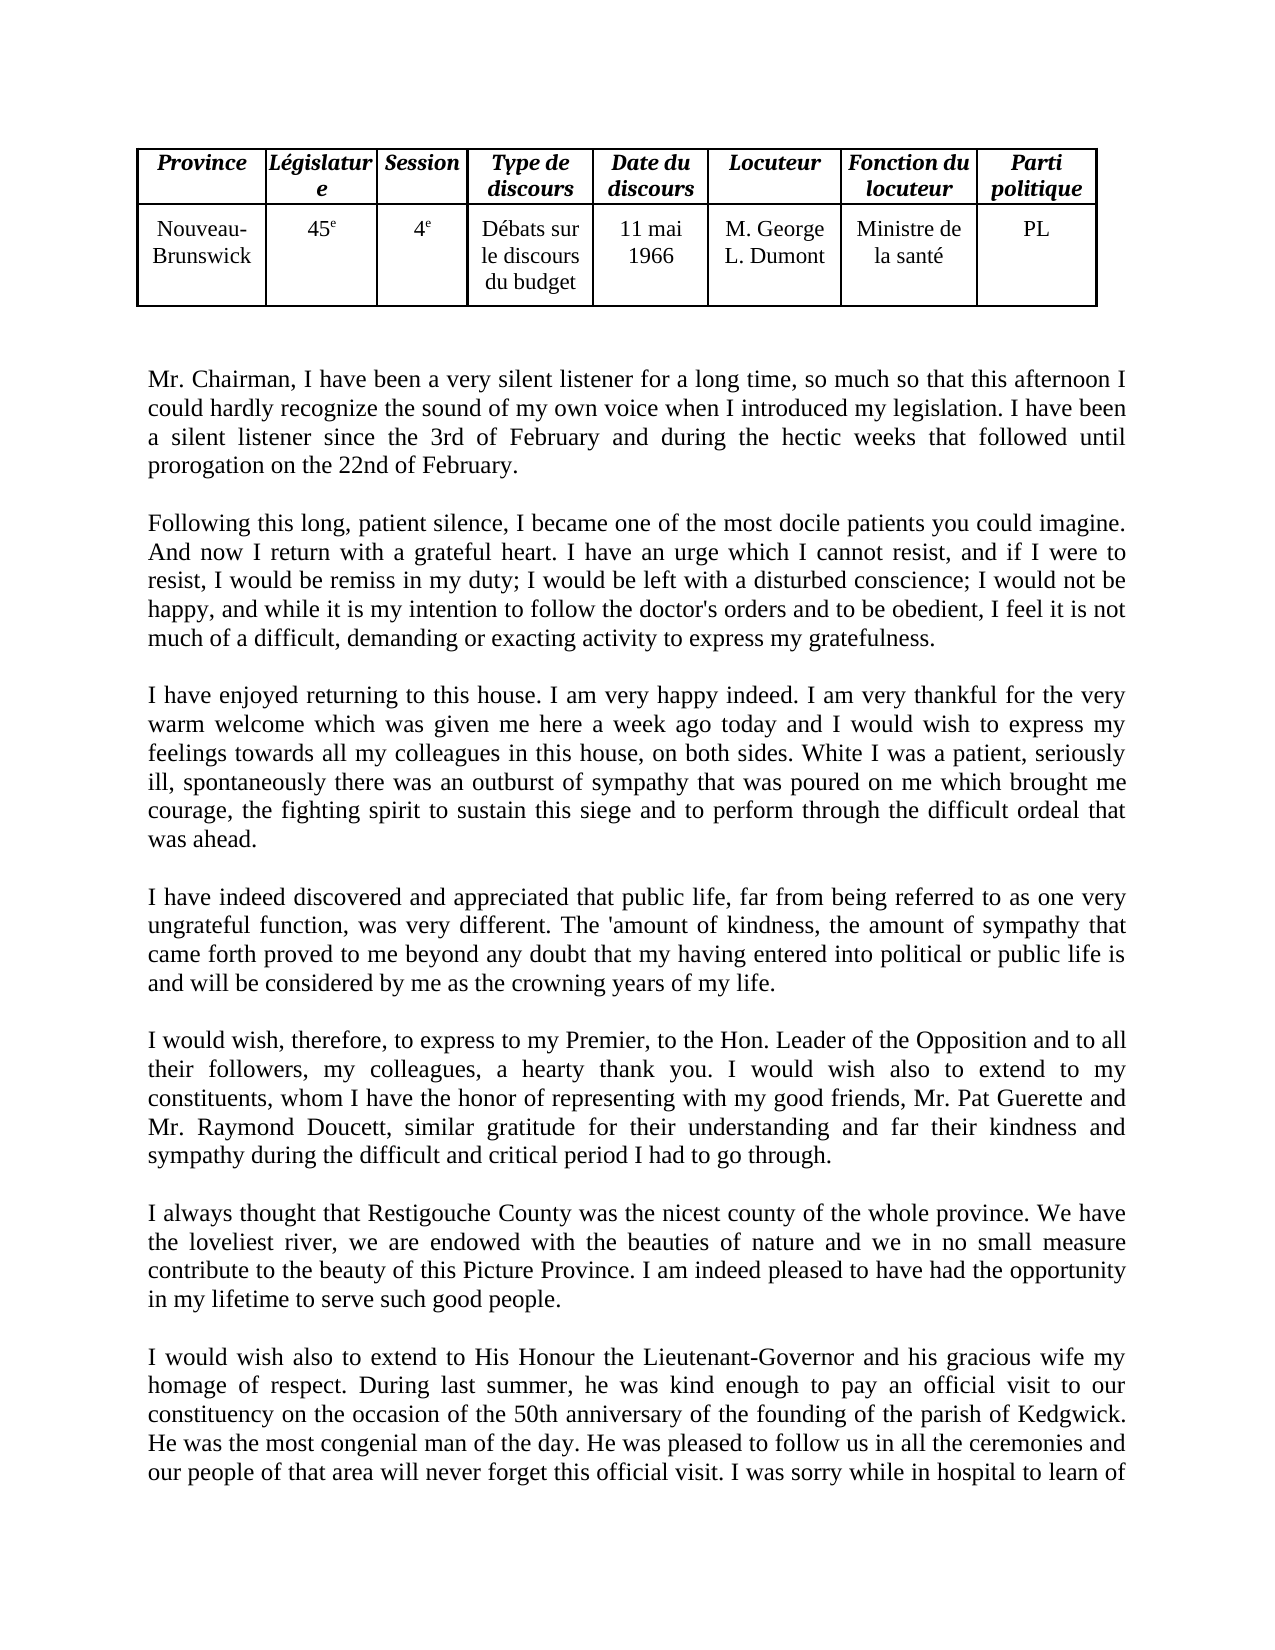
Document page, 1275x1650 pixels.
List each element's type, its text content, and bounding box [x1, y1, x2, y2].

text Mr. Chairman, I have been a very silent listener for a long time, so much so that this afternoon I could hardly recognize the sound of my own voice when I introduced my legislation. I have been a silent listener since the 3rd of February and during the hectic weeks that followed until prorogation on the 22nd of February. [148, 364, 1127, 479]
table_header Session [378, 150, 466, 203]
text I have indeed discovered and appreciated that public life, far from being referred to as one very ungrateful function, was very different. The 'amount of kindness, the amount of sympathy that came forth proved to me beyond any doubt that my having entered into political or public life is and will be considered by me as the crowning years of my life. [148, 882, 1127, 997]
text I always thought that Restigouche County was the nicest county of the whole province. We have the loveliest river, we are endowed with the beauties of nature and we in no small measure contribute to the beauty of this Picture Province. I am indeed pleased to have had the opportunity in my lifetime to serve such good people. [148, 1198, 1127, 1313]
text Following this long, patient silence, I became one of the most docile patients you could imagine. And now I return with a grateful heart. I have an urge which I cannot resist, and if I were to resist, I would be remiss in my duty; I would be left with a disturbed conscience; I would not be happy, and while it is my intention to follow the doctor's orders and to be obedient, I feel it is not much of a difficult, demanding or exacting activity to express my gratefulness. [148, 508, 1127, 652]
table_cell 4e [378, 205, 466, 305]
table_cell Ministre de la santé [842, 205, 976, 305]
table_cell 45e [267, 205, 376, 305]
text I have enjoyed returning to this house. I am very happy indeed. I am very thankful for the very warm welcome which was given me here a week ago today and I would wish to express my feelings towards all my colleagues in this house, on both sides. White I was a patient, seriously ill, spontaneously there was an outburst of sympathy that was poured on me which brought me courage, the fighting spirit to sustain this siege and to perform through the difficult ordeal that was ahead. [148, 681, 1127, 853]
table_cell Nouveau-Brunswick [139, 205, 265, 305]
table_cell M. George L. Dumont [709, 205, 840, 305]
table_cell Débats sur le discours du budget [469, 205, 592, 305]
table_header Type de discours [469, 150, 592, 203]
table_header Province [139, 150, 265, 203]
table_header Date du discours [594, 150, 707, 203]
table_cell 11 mai 1966 [594, 205, 707, 305]
table_header Locuteur [709, 150, 840, 203]
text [148, 1342, 1127, 1486]
table_cell PL [978, 205, 1095, 305]
table_header Parti politique [978, 150, 1095, 203]
table_header Législature [267, 150, 376, 203]
text I would wish, therefore, to express to my Premier, to the Hon. Leader of the Opposition and to all their followers, my colleagues, a hearty thank you. I would wish also to extend to my constituents, whom I have the honor of representing with my good friends, Mr. Pat Guerette and Mr. Raymond Doucett, similar gratitude for their understanding and far their kindness and sympathy during the difficult and critical period I had to go through. [148, 1026, 1127, 1169]
table_header Fonction du locuteur [842, 150, 976, 203]
